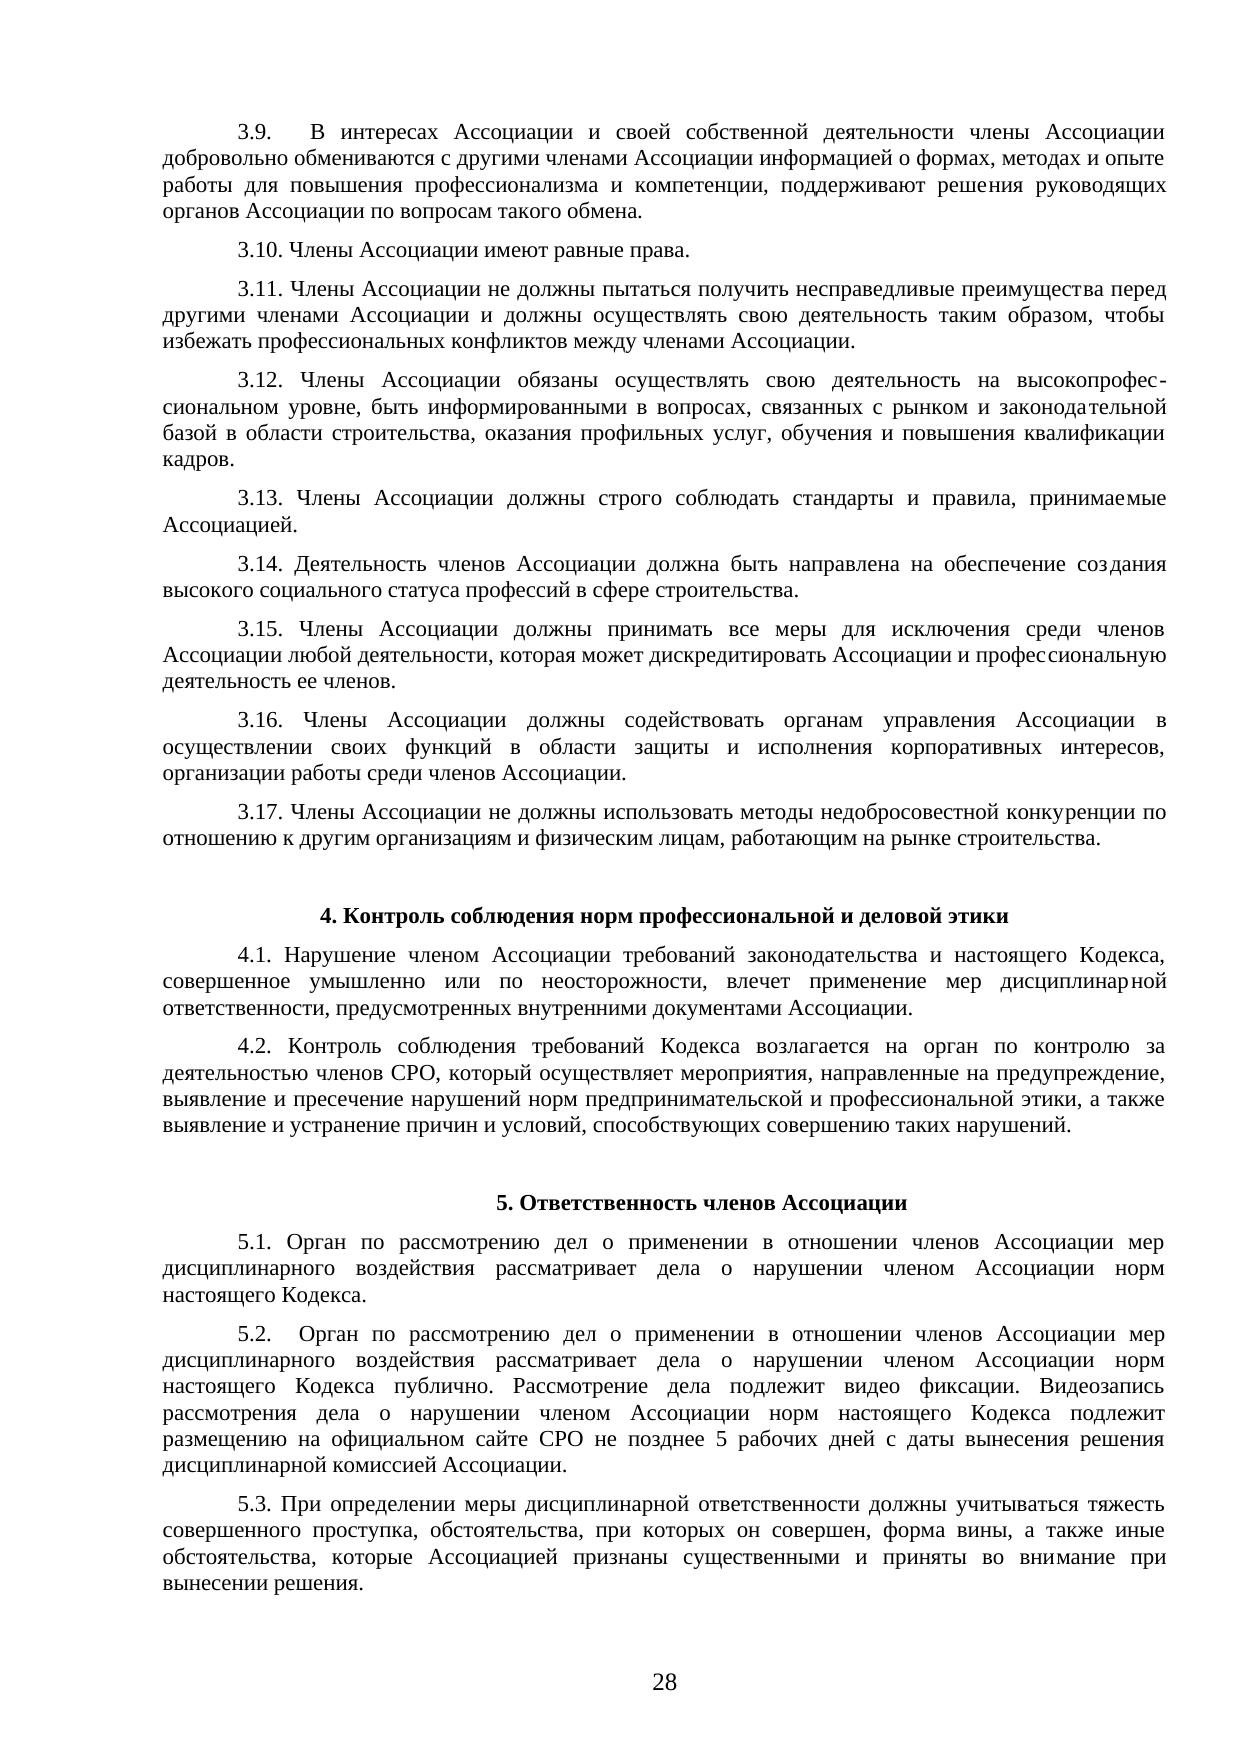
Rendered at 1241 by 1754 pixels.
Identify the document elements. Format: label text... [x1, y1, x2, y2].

text 3.17. Члены Ассоциации не должны использовать методы недобросовестной конкуренции по отношению к другим организациям и физическим лицам, работающим на рынке строительства. [162, 798, 1167, 851]
text 4.1. Нарушение членом Ассоциации требований законодательства и настоящего Кодекса, совершенное умышленно или по неосторожности, влечет применение мер дисциплинарной ответственности, предусмотренных внутренними документами Ассоциации. [162, 941, 1167, 1020]
text 3.10. Члены Ассоциации имеют равные права. [162, 236, 1167, 262]
text 3.11. Члены Ассоциации не должны пытаться получить несправедливые преимущества перед другими членами Ассоциации и должны осуществлять свою деятельность таким образом, чтобы избежать профессиональных конфликтов между членами Ассоциации. [162, 275, 1167, 354]
text 4. Контроль соблюдения норм профессиональной и деловой этики [162, 902, 1167, 928]
text 3.9. В интересах Ассоциации и своей собственной деятельности члены Ассоциации добровольно обмениваются с другими членами Ассоциации информацией о формах, методах и опыте работы для повышения профессионализма и компетенции, поддерживают решения руководящих органов Ассоциации по вопросам такого обмена. [162, 118, 1167, 223]
text 3.12. Члены Ассоциации обязаны осуществлять свою деятельность на высокопрофессиональном уровне, быть информированными в вопросах, связанных с рынком и законодательной базой в области строительства, оказания профильных услуг, обучения и повышения квалификации кадров. [162, 366, 1167, 472]
text 5.1. Орган по рассмотрению дел о применении в отношении членов Ассоциации мер дисциплинарного воздействия рассматривает дела о нарушении членом Ассоциации норм настоящего Кодекса. [162, 1228, 1167, 1307]
text 5. Ответственность членов Ассоциации [162, 1189, 1167, 1216]
text 4.2. Контроль соблюдения требований Кодекса возлагается на орган по контролю за деятельностью членов СРО, который осуществляет мероприятия, направленные на предупреждение, выявление и пресечение нарушений норм предпринимательской и профессиональной этики, а также выявление и устранение причин и условий, способствующих совершению таких нарушений. [162, 1032, 1167, 1138]
text 5.2. Орган по рассмотрению дел о применении в отношении членов Ассоциации мер дисциплинарного воздействия рассматривает дела о нарушении членом Ассоциации норм настоящего Кодекса публично. Рассмотрение дела подлежит видео фиксации. Видеозапись рассмотрения дела о нарушении членом Ассоциации норм настоящего Кодекса подлежит размещению на официальном сайте СРО не позднее 5 рабочих дней с даты вынесения решения дисциплинарной комиссией Ассоциации. [162, 1319, 1167, 1478]
text 3.14. Деятельность членов Ассоциации должна быть направлена на обеспечение создания высокого социального статуса профессий в сфере строительства. [162, 549, 1167, 602]
text 3.16. Члены Ассоциации должны содействовать органам управления Ассоциации в осуществлении своих функций в области защиты и исполнения корпоративных интересов, организации работы среди членов Ассоциации. [162, 706, 1167, 785]
text 3.13. Члены Ассоциации должны строго соблюдать стандарты и правила, принимаемые Ассоциацией. [162, 484, 1167, 537]
text 3.15. Члены Ассоциации должны принимать все меры для исключения среди членов Ассоциации любой деятельности, которая может дискредитировать Ассоциации и профессиональную деятельность ее членов. [162, 615, 1167, 694]
text 5.3. При определении меры дисциплинарной ответственности должны учитываться тяжесть совершенного проступка, обстоятельства, при которых он совершен, форма вины, а также иные обстоятельства, которые Ассоциацией признаны существенными и приняты во внимание при вынесении решения. [162, 1490, 1167, 1596]
